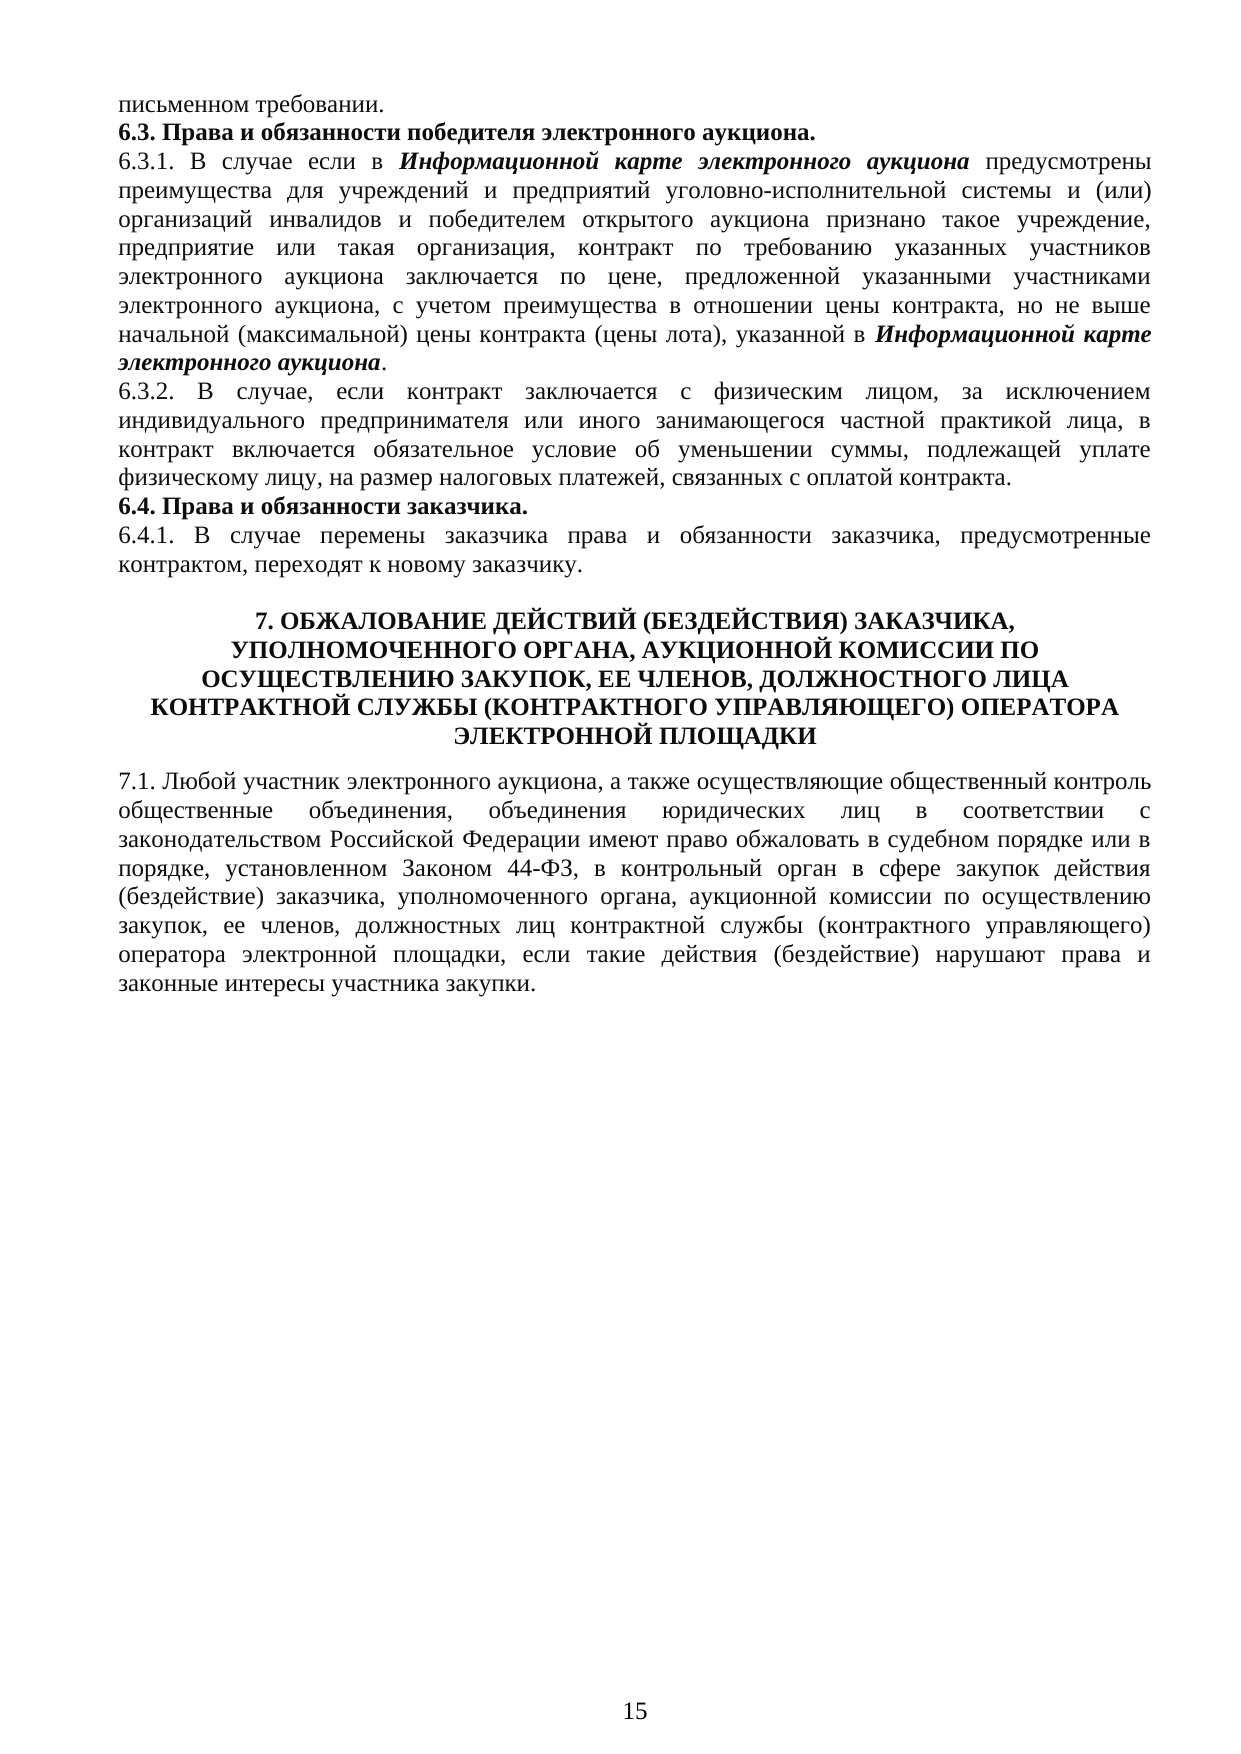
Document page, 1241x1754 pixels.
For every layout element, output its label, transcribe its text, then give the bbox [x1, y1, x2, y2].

text 6.3.2. В случае, если контракт заключается с физическим лицом, за исключением индивидуального предпринимателя или иного занимающегося частной практикой лица, в контракт включается обязательное условие об уменьшении суммы, подлежащей уплате физическому лицу, на размер налоговых платежей, связанных с оплатой контракта. [118, 376, 1152, 491]
text 7.1. Любой участник электронного аукциона, а также осуществляющие общественный контроль общественные объединения, объединения юридических лиц в соответствии с законодательством Российской Федерации имеют право обжаловать в судебном порядке или в порядке, установленном Законом 44-ФЗ, в контрольный орган в сфере закупок действия (бездействие) заказчика, уполномоченного органа, аукционной комиссии по осуществлению закупок, ее членов, должностных лиц контрактной службы (контрактного управляющего) оператора электронной площадки, если такие действия (бездействие) нарушают права и законные интересы участника закупки. [118, 766, 1152, 996]
text 6.4.1. В случае перемены заказчика права и обязанности заказчика, предусмотренные контрактом, переходят к новому заказчику. [118, 520, 1152, 577]
text 6.3.1. В случае если в Информационной карте электронного аукциона предусмотрены преимущества для учреждений и предприятий уголовно-исполнительной системы и (или) организаций инвалидов и победителем открытого аукциона признано такое учреждение, предприятие или такая организация, контракт по требованию указанных участников электронного аукциона заключается по цене, предложенной указанными участниками электронного аукциона, с учетом преимущества в отношении цены контракта, но не выше начальной (максимальной) цены контракта (цены лота), указанной в Информационной карте электронного аукциона. [118, 146, 1152, 376]
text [118, 89, 1152, 117]
text 7. ОБЖАЛОВАНИЕ ДЕЙСТВИЙ (БЕЗДЕЙСТВИЯ) ЗАКАЗЧИКА, УПОЛНОМОЧЕННОГО ОРГАНА, АУКЦИОННОЙ КОМИССИИ ПО ОСУЩЕСТВЛЕНИЮ ЗАКУПОК, ЕЕ ЧЛЕНОВ, ДОЛЖНОСТНОГО ЛИЦА КОНТРАКТНОЙ СЛУЖБЫ (КОНТРАКТНОГО УПРАВЛЯЮЩЕГО) ОПЕРАТОРА ЭЛЕКТРОННОЙ ПЛОЩАДКИ [118, 606, 1152, 752]
text 6.4. Права и обязанности заказчика. [118, 491, 1152, 520]
text 6.3. Права и обязанности победителя электронного аукциона. [118, 117, 1152, 146]
